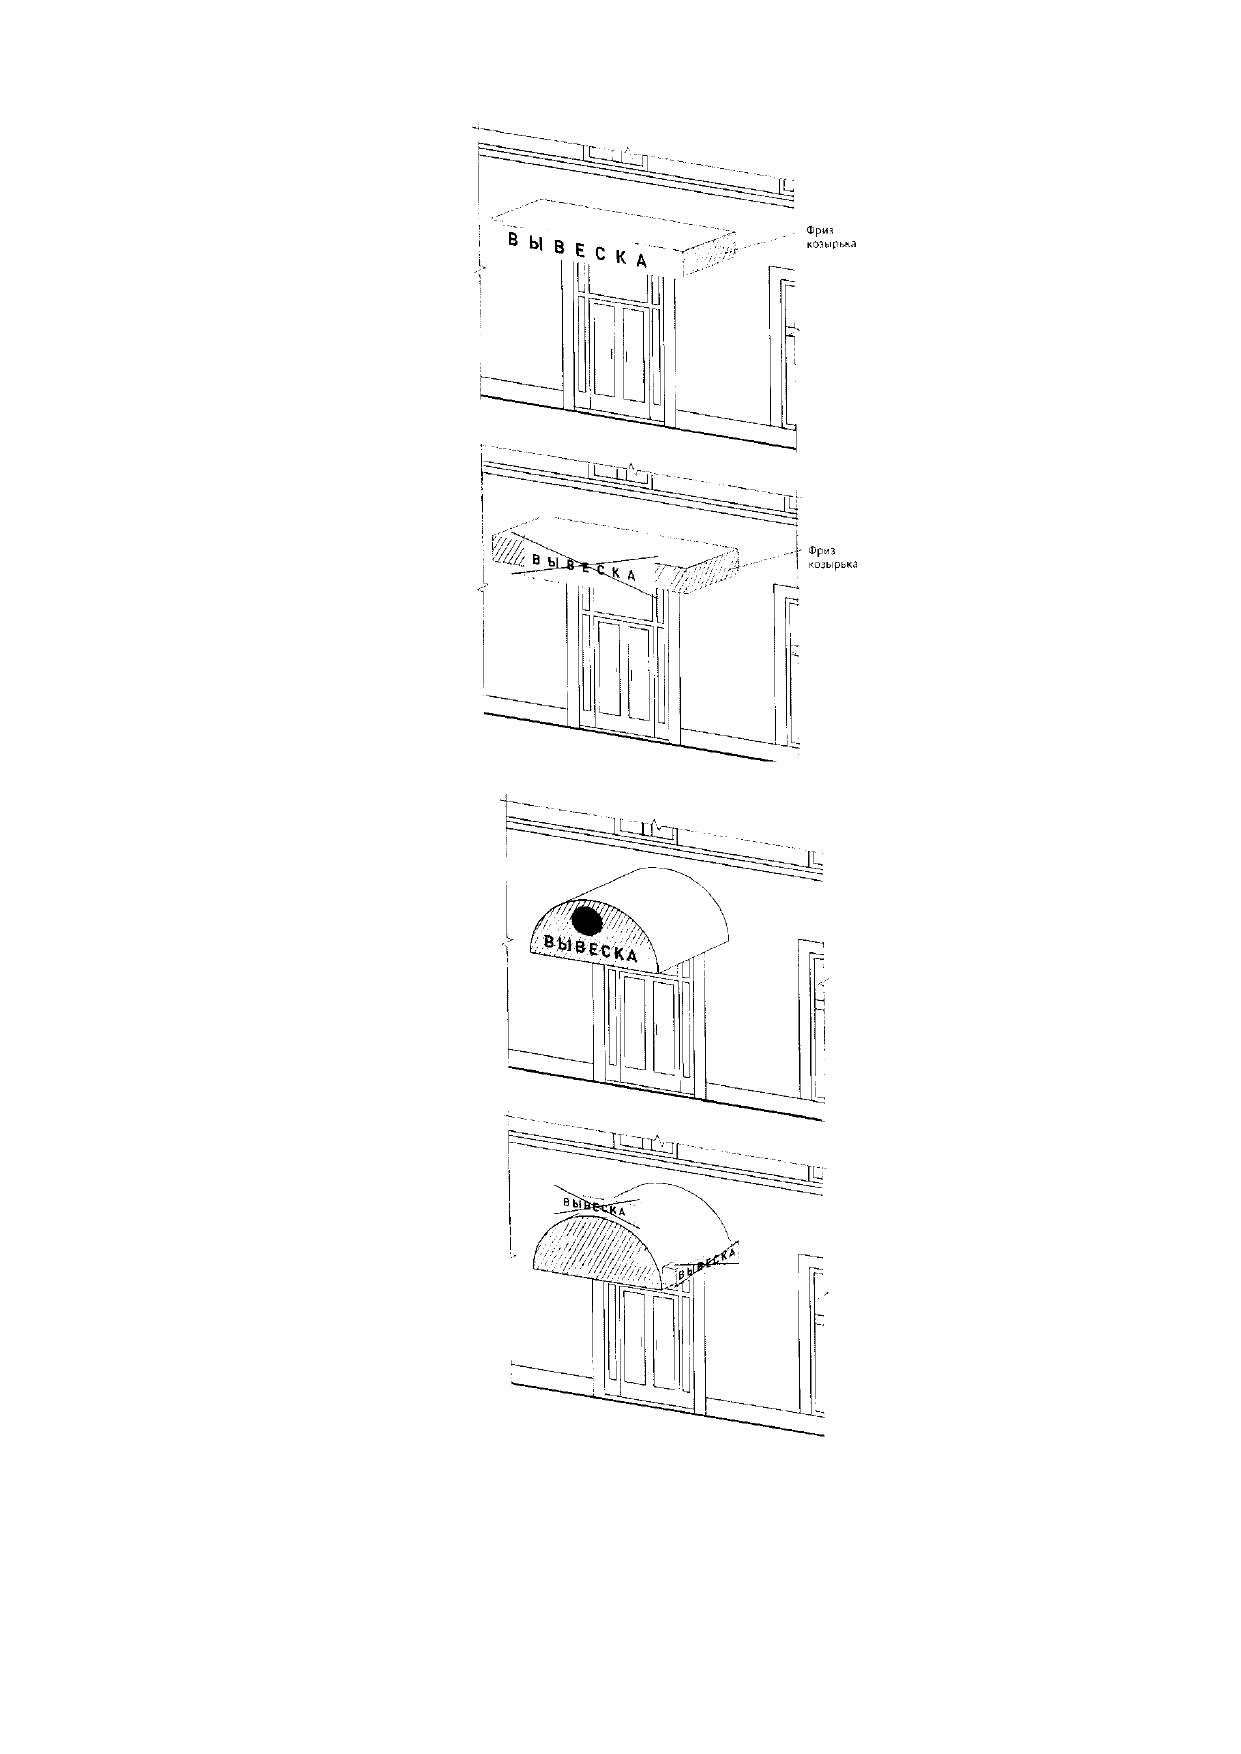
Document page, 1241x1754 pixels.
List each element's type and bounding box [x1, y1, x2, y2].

picture [468, 118, 861, 768]
picture [496, 791, 833, 1441]
